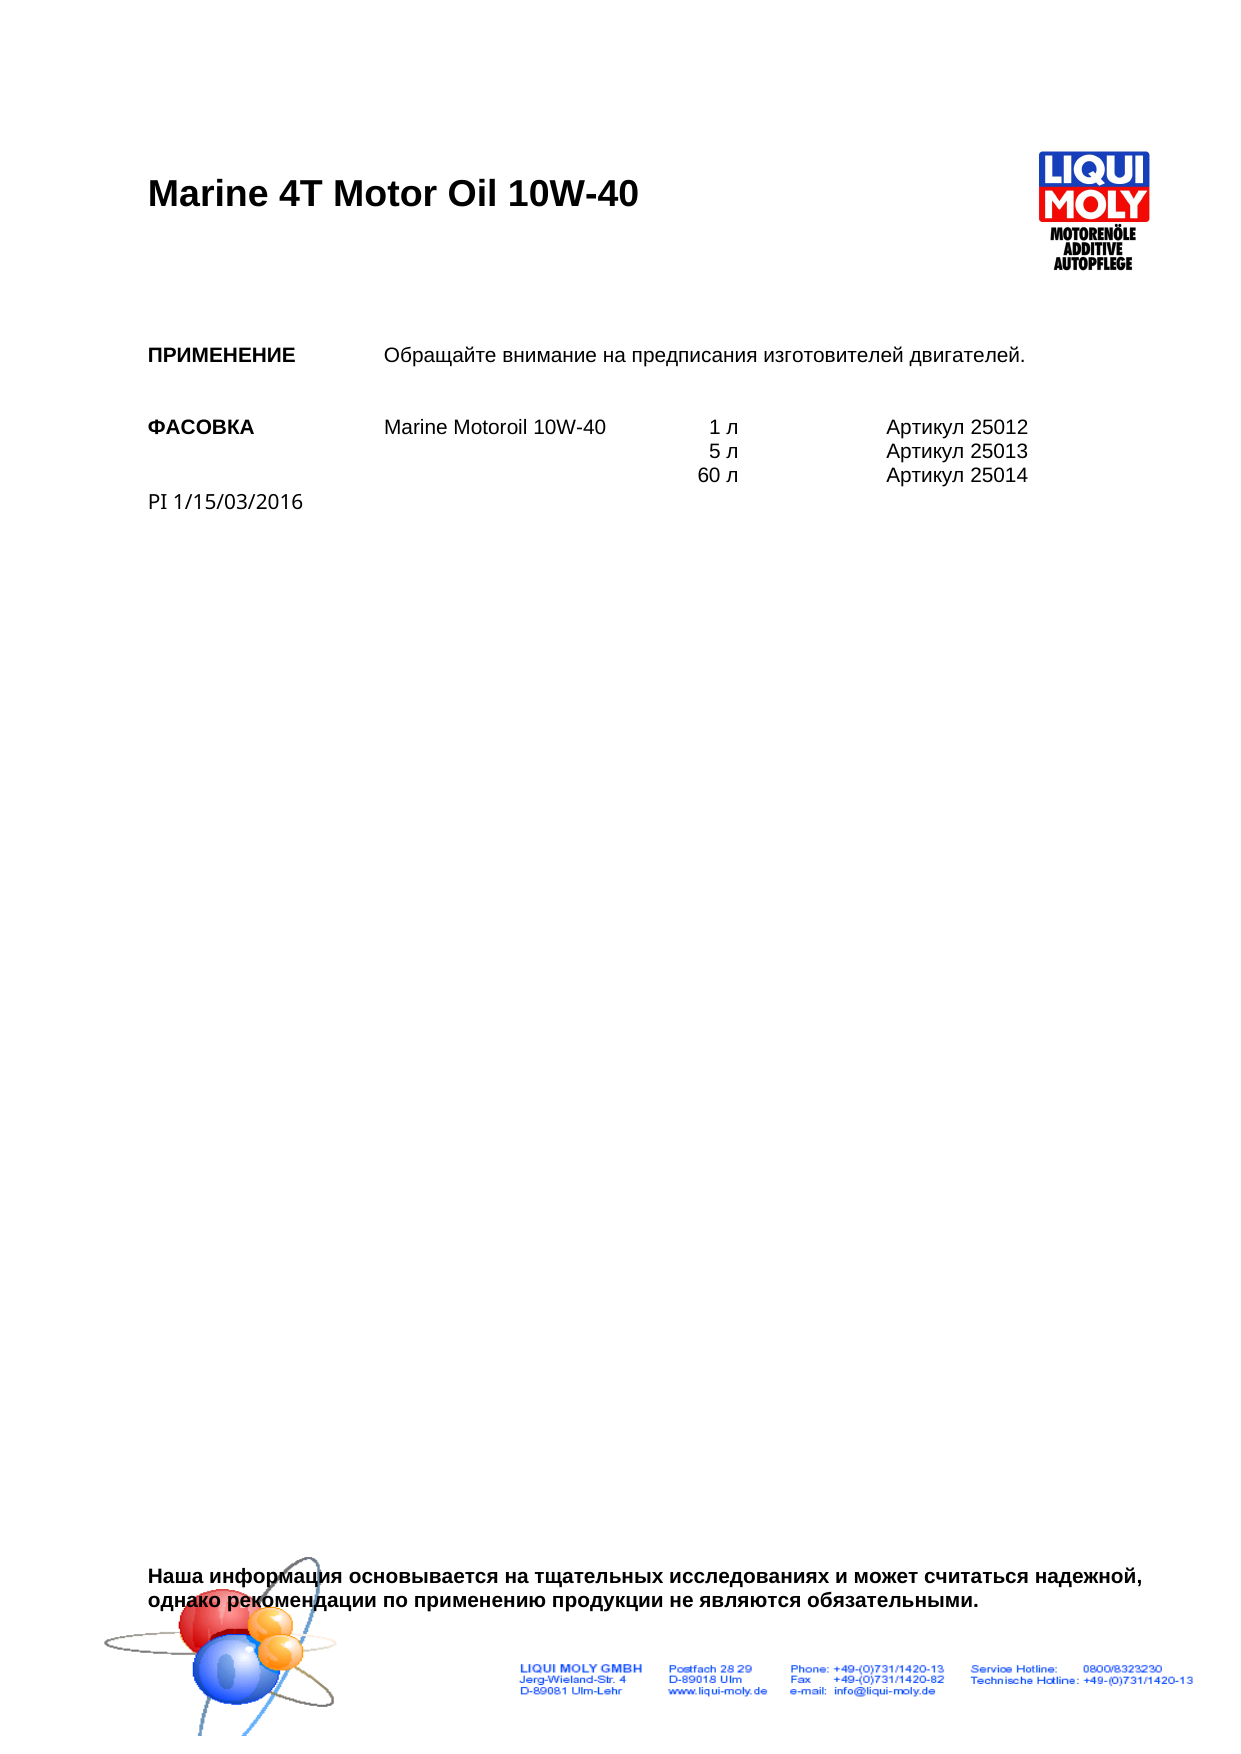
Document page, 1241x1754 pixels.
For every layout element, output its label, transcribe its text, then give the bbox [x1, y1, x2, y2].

text 60 л Артикул 25014 [148, 463, 1166, 487]
picture [1021, 148, 1167, 294]
picture [102, 1557, 1203, 1736]
text 5 л Артикул 25013 [148, 439, 1166, 463]
text ФАСОВКА Marine Motoroil 10W-40 1 л Артикул 25012 [148, 415, 1166, 439]
text ПРИМЕНЕНИЕ Обращайте внимание на предписания изготовителей двигателей. [148, 343, 1166, 367]
text PI 1/15/03/2016 [148, 487, 1166, 516]
